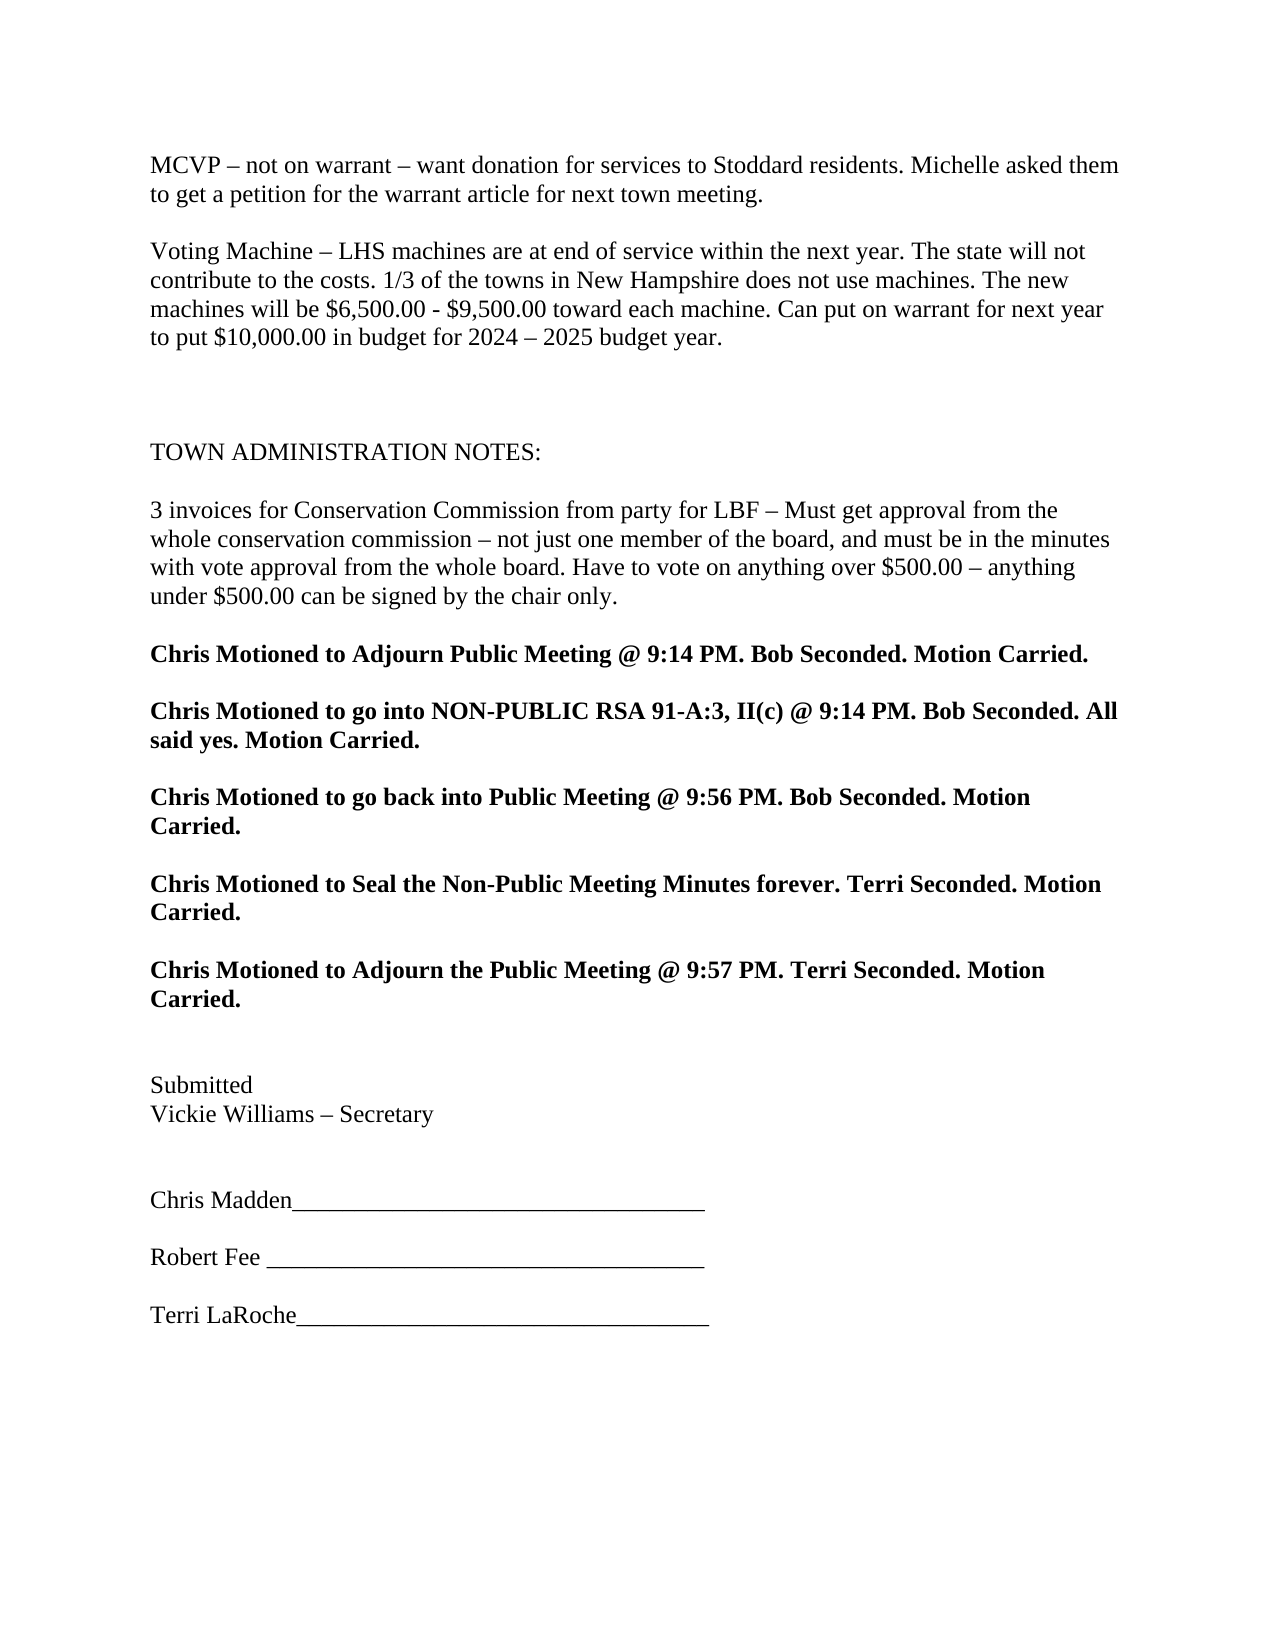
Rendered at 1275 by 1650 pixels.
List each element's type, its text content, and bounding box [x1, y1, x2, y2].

text Chris Motioned to Seal the Non-Public Meeting Minutes forever. Terri Seconded. Motion Carried. [150, 869, 1125, 926]
text Submitted [150, 1070, 1125, 1099]
text Chris Motioned to go back into Public Meeting @ 9:56 PM. Bob Seconded. Motion Carried. [150, 782, 1125, 840]
text Robert Fee ___________________________________ [150, 1242, 1125, 1271]
text Chris Motioned to Adjourn Public Meeting @ 9:14 PM. Bob Seconded. Motion Carried. [150, 639, 1125, 667]
text MCVP – not on warrant – want donation for services to Stoddard residents. Michelle asked them to get a petition for the warrant article for next town meeting. [150, 150, 1125, 207]
text Chris Motioned to Adjourn the Public Meeting @ 9:57 PM. Terri Seconded. Motion Carried. [150, 955, 1125, 1012]
text Chris Madden_________________________________ [150, 1185, 1125, 1214]
text Voting Machine – LHS machines are at end of service within the next year. The state will not contribute to the costs. 1/3 of the towns in New Hampshire does not use machines. The new machines will be $6,500.00 - $9,500.00 toward each machine. Can put on warrant for next year to put $10,000.00 in budget for 2024 – 2025 budget year. [150, 236, 1125, 351]
text Terri LaRoche_________________________________ [150, 1300, 1125, 1329]
text Vickie Williams – Secretary [150, 1099, 1125, 1127]
text TOWN ADMINISTRATION NOTES: [150, 437, 1125, 466]
text Chris Motioned to go into NON-PUBLIC RSA 91-A:3, II(c) @ 9:14 PM. Bob Seconded. All said yes. Motion Carried. [150, 696, 1125, 754]
text 3 invoices for Conservation Commission from party for LBF – Must get approval from the whole conservation commission – not just one member of the board, and must be in the minutes with vote approval from the whole board. Have to vote on anything over $500.00 – anything under $500.00 can be signed by the chair only. [150, 495, 1125, 610]
